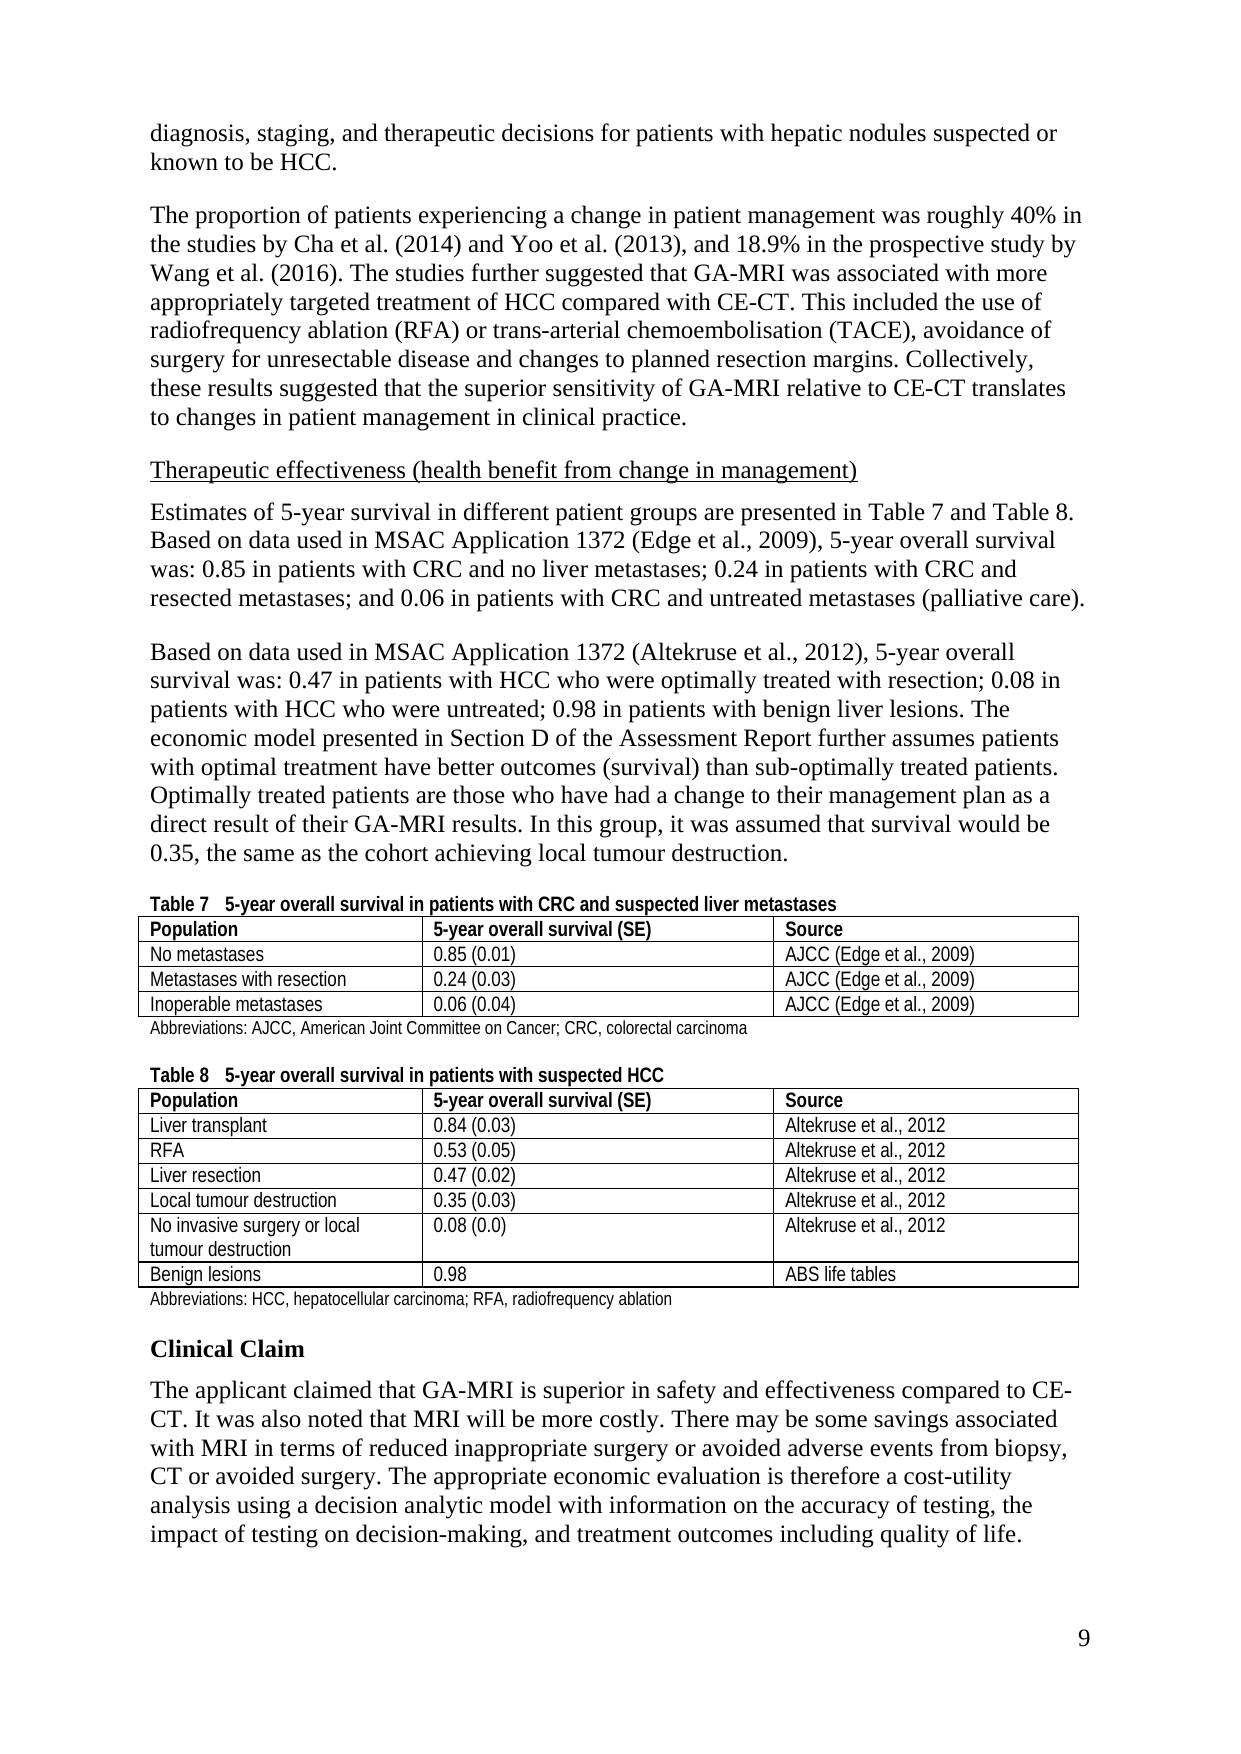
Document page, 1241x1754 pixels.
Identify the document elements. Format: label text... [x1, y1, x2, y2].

table_cell Inoperable metastases [139, 992, 422, 1016]
table_cell RFA [139, 1139, 422, 1162]
table_cell Liver transplant [139, 1114, 422, 1137]
table_cell Altekruse et al., 2012 [774, 1114, 1078, 1137]
table_cell AJCC (Edge et al., 2009) [774, 942, 1078, 966]
table_cell Altekruse et al., 2012 [774, 1214, 1078, 1261]
table_cell Metastases with resection [139, 967, 422, 991]
table_cell AJCC (Edge et al., 2009) [774, 992, 1078, 1016]
table_header 5-year overall survival (SE) [423, 1089, 773, 1112]
table_header Source [774, 917, 1078, 941]
table_cell 0.85 (0.01) [423, 942, 773, 966]
table_cell 0.47 (0.02) [423, 1164, 773, 1187]
table_cell 0.53 (0.05) [423, 1139, 773, 1162]
table_cell ABS life tables [774, 1263, 1078, 1286]
table_cell Benign lesions [139, 1263, 422, 1286]
table_cell 0.98 [423, 1263, 773, 1286]
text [150, 118, 1090, 176]
table_header Population [139, 917, 422, 941]
table_cell 0.84 (0.03) [423, 1114, 773, 1137]
table_cell No invasive surgery or local tumour destruction [139, 1214, 422, 1261]
text Estimates of 5-year survival in different patient groups are presented in Table 7 and Table 8. Based on data used in MSAC Application 1372 (Edge et al., 2009), 5-year overall survival was: 0.85 in patients with CRC and no liver metastases; 0.24 in patients with CRC and resected metastases; and 0.06 in patients with CRC and untreated metastases (palliative care). [150, 497, 1090, 612]
table_cell 0.06 (0.04) [423, 992, 773, 1016]
table_cell Altekruse et al., 2012 [774, 1139, 1078, 1162]
text Clinical Claim [150, 1334, 1090, 1363]
table_header 5-year overall survival (SE) [423, 917, 773, 941]
table_cell Altekruse et al., 2012 [774, 1164, 1078, 1187]
table_cell 0.24 (0.03) [423, 967, 773, 991]
text Abbreviations: AJCC, American Joint Committee on Cancer; CRC, colorectal carcinoma [150, 1017, 1090, 1038]
table_cell AJCC (Edge et al., 2009) [774, 967, 1078, 991]
subtitle Therapeutic effectiveness (health benefit from change in management) [150, 456, 1090, 484]
text Table 8 5-year overall survival in patients with suspected HCC [150, 1063, 1090, 1087]
text Abbreviations: HCC, hepatocellular carcinoma; RFA, radiofrequency ablation [150, 1287, 1090, 1309]
table_header Population [139, 1089, 422, 1112]
text The proportion of patients experiencing a change in patient management was roughly 40% in the studies by Cha et al. (2014) and Yoo et al. (2013), and 18.9% in the prospective study by Wang et al. (2016). The studies further suggested that GA-MRI was associated with more appropriately targeted treatment of HCC compared with CE-CT. This included the use of radiofrequency ablation (RFA) or trans-arterial chemoembolisation (TACE), avoidance of surgery for unresectable disease and changes to planned resection margins. Collectively, these results suggested that the superior sensitivity of GA-MRI relative to CE-CT translates to changes in patient management in clinical practice. [150, 201, 1090, 431]
text Based on data used in MSAC Application 1372 (Altekruse et al., 2012), 5-year overall survival was: 0.47 in patients with HCC who were optimally treated with resection; 0.08 in patients with HCC who were untreated; 0.98 in patients with benign liver lesions. The economic model presented in Section D of the Assessment Report further assumes patients with optimal treatment have better outcomes (survival) than sub-optimally treated patients. Optimally treated patients are those who have had a change to their management plan as a direct result of their GA-MRI results. In this group, it was assumed that survival would be 0.35, the same as the cohort achieving local tumour destruction. [150, 637, 1090, 867]
table_cell Local tumour destruction [139, 1189, 422, 1212]
table_cell Altekruse et al., 2012 [774, 1189, 1078, 1212]
table_cell 0.08 (0.0) [423, 1214, 773, 1261]
table_cell No metastases [139, 942, 422, 966]
text Table 7 5-year overall survival in patients with CRC and suspected liver metastases [150, 892, 1090, 916]
text The applicant claimed that GA-MRI is superior in safety and effectiveness compared to CE-CT. It was also noted that MRI will be more costly. There may be some savings associated with MRI in terms of reduced inappropriate surgery or avoided adverse events from biopsy, CT or avoided surgery. The appropriate economic evaluation is therefore a cost-utility analysis using a decision analytic model with information on the accuracy of testing, the impact of testing on decision-making, and treatment outcomes including quality of life. [150, 1375, 1090, 1548]
table_cell 0.35 (0.03) [423, 1189, 773, 1212]
table_header Source [774, 1089, 1078, 1112]
table_cell Liver resection [139, 1164, 422, 1187]
